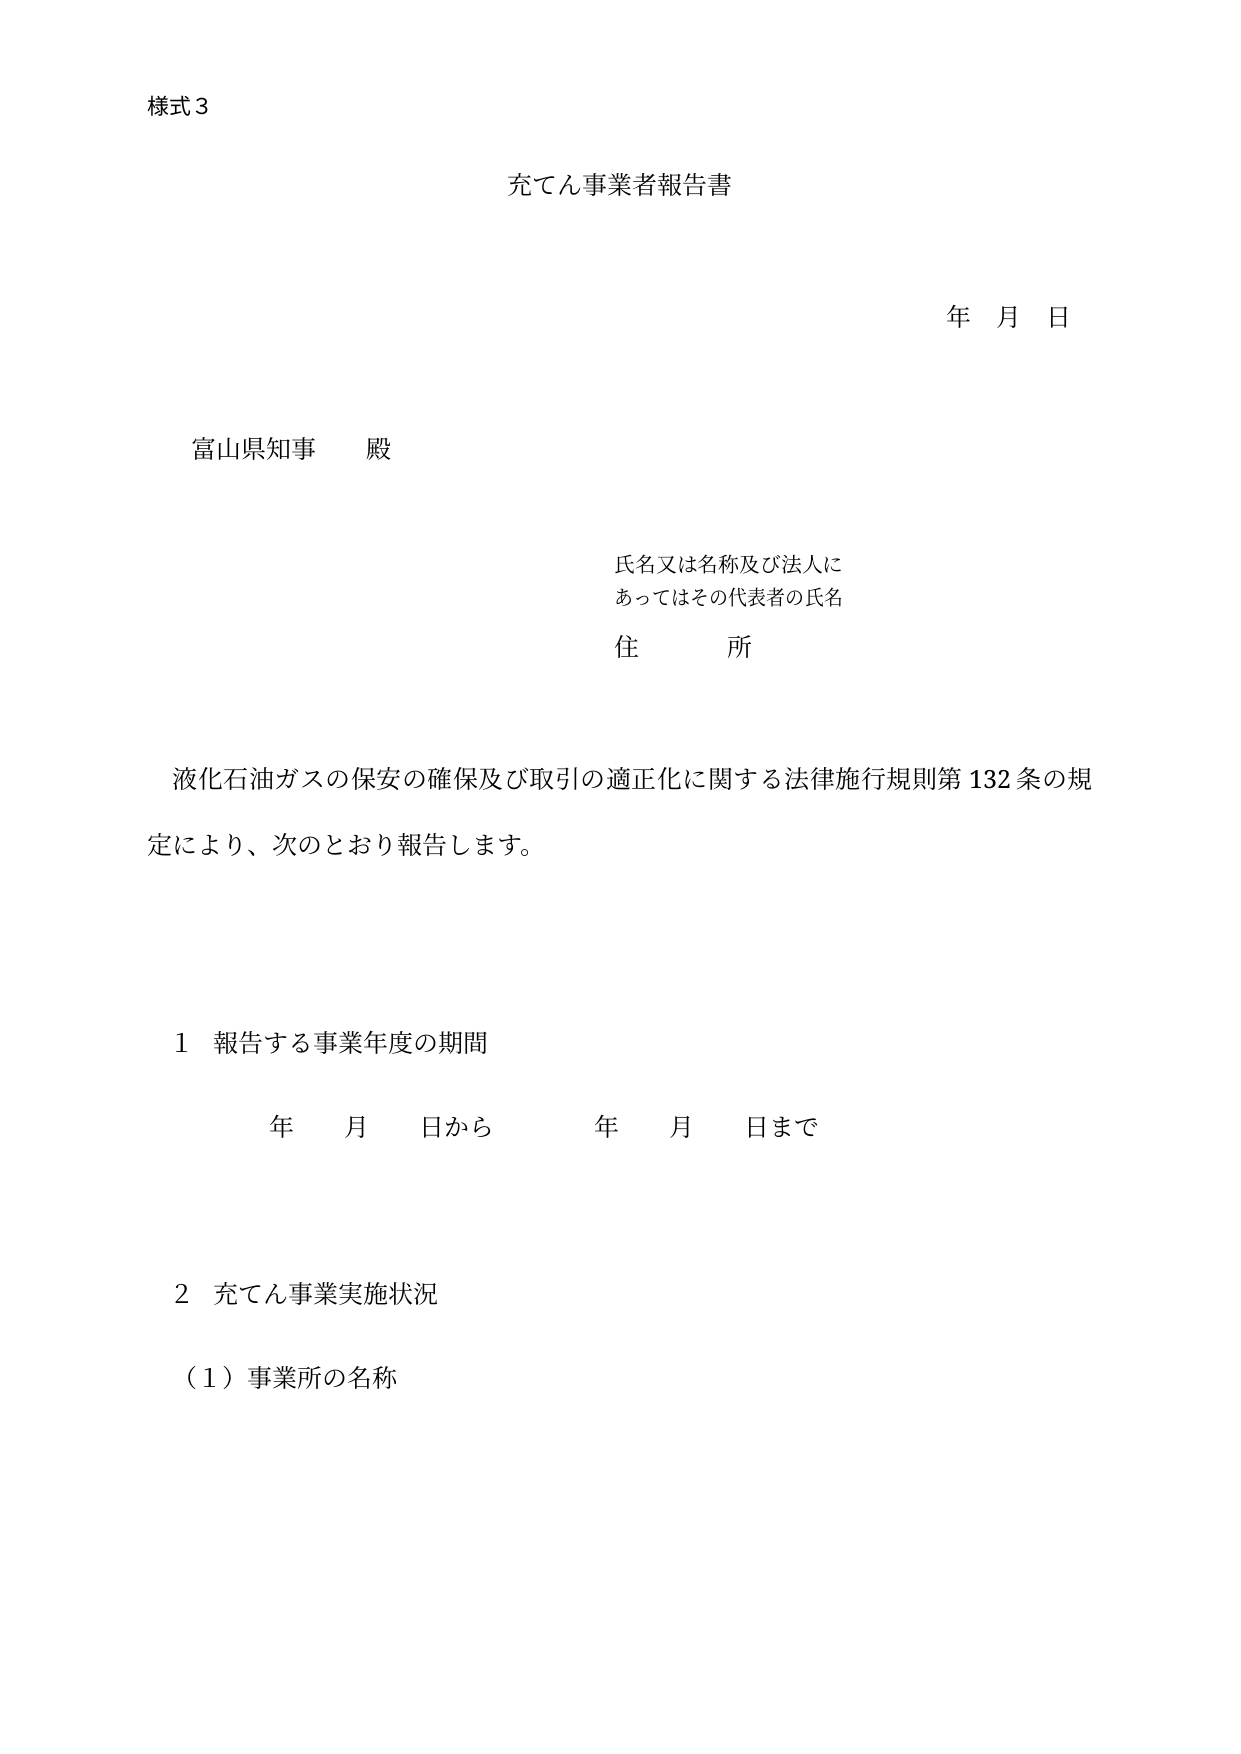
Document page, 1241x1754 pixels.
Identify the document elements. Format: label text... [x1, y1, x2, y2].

text 住所 [614, 613, 1092, 679]
text 充てん事業者報告書 [148, 151, 1092, 217]
text １ 報告する事業年度の期間 [169, 1009, 1092, 1075]
text 氏名又は名称及び法人に [614, 547, 1092, 580]
text （１）事業所の名称 [148, 1344, 1092, 1410]
text 液化石油ガスの保安の確保及び取引の適正化に関する法律施行規則第132条の規定により、次のとおり報告します。 [148, 745, 1092, 877]
text 年 月 日から 年 月 日まで [169, 1093, 1092, 1159]
text 富山県知事 殿 [191, 415, 1092, 481]
text 年 月 日 [148, 283, 1071, 349]
text ２ 充てん事業実施状況 [169, 1260, 1092, 1326]
text あってはその代表者の氏名 [614, 580, 1092, 613]
